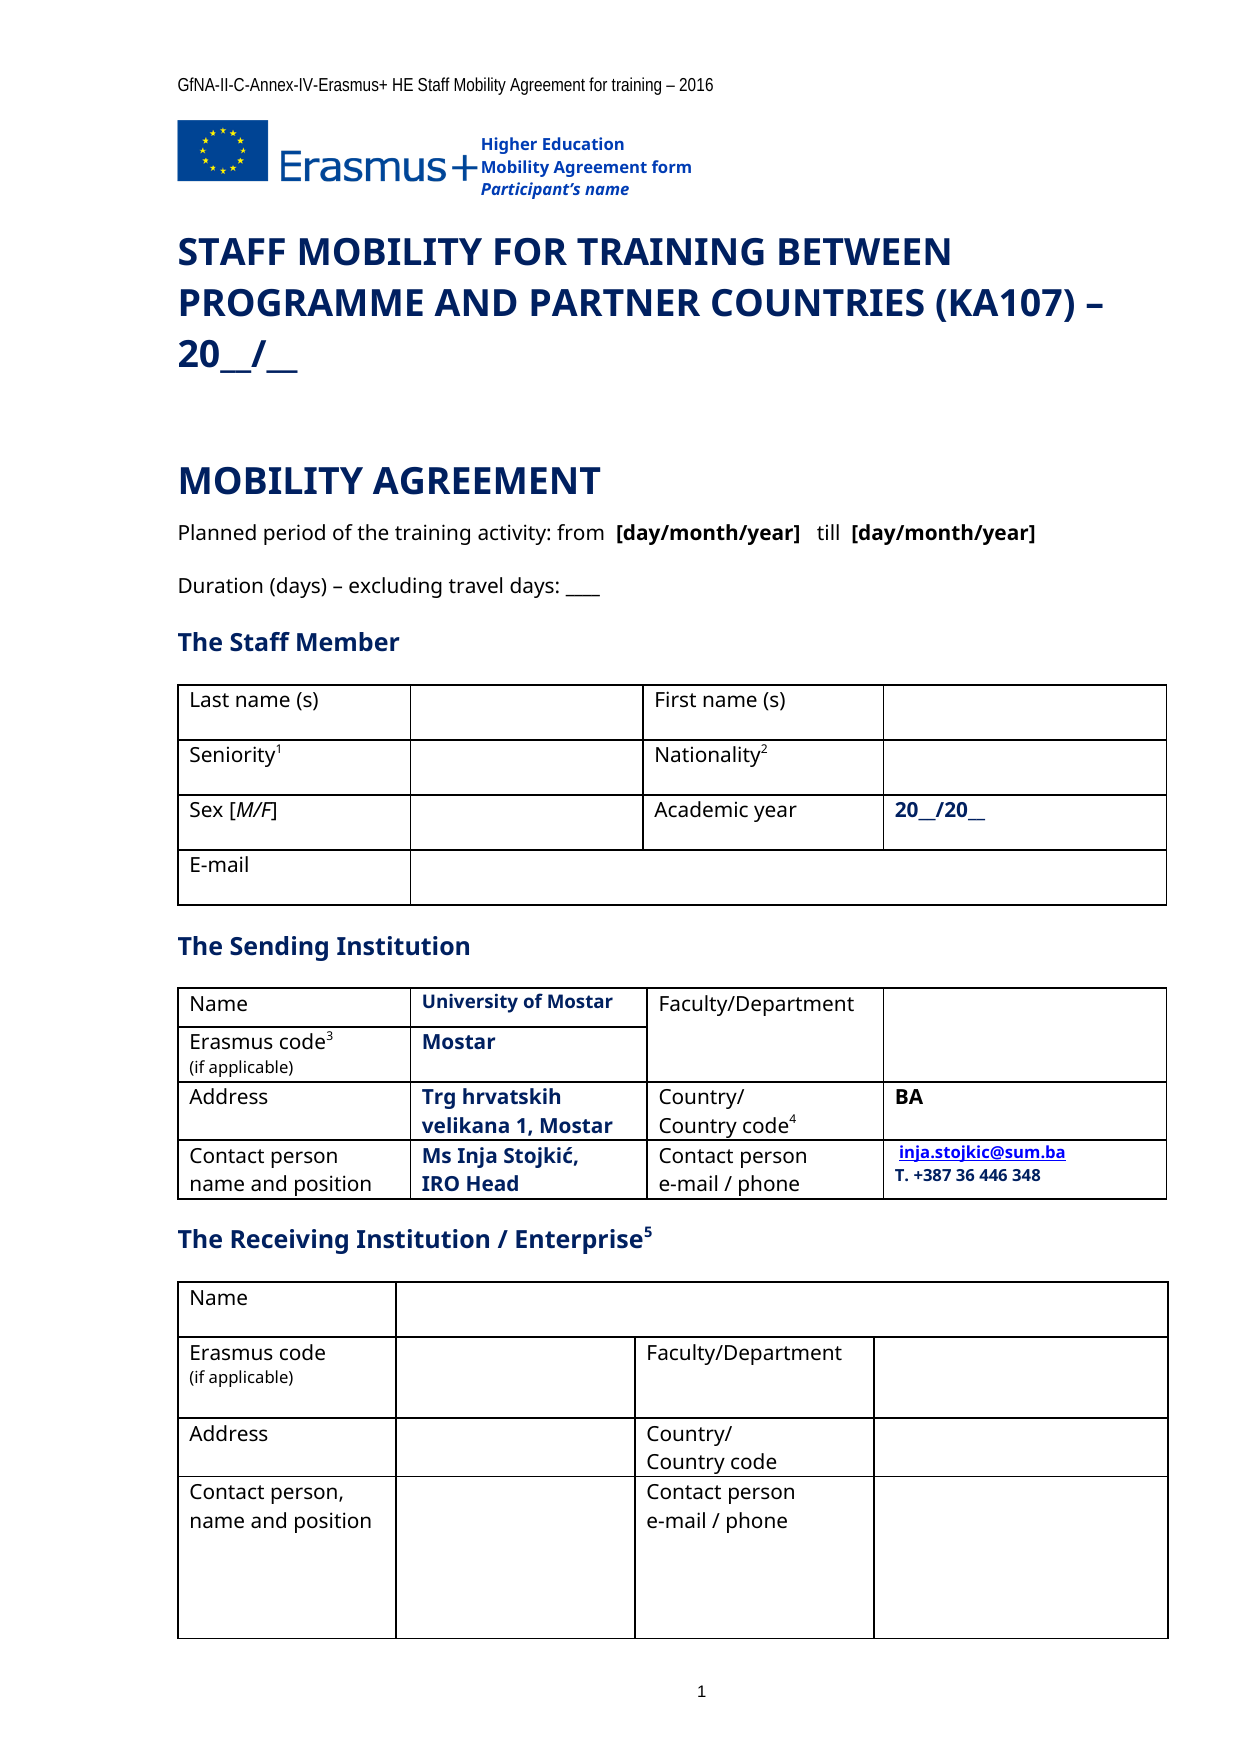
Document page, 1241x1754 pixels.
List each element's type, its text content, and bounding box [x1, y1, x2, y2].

table_header Last name (s) [179, 686, 410, 739]
table_cell Contact person, name and position [179, 1477, 395, 1638]
table_cell 20__/20__ [884, 796, 1166, 849]
table_cell Trg hrvatskih velikana 1, Mostar [411, 1083, 646, 1139]
table_cell Address [179, 1083, 410, 1139]
text The Sending Institution [177, 928, 1240, 962]
table_cell [875, 1338, 1167, 1417]
text MOBILITY AGREEMENT [177, 454, 1240, 506]
table_cell [875, 1419, 1167, 1476]
table_header [884, 686, 1166, 739]
text The Receiving Institution / Enterprise [177, 1222, 1240, 1256]
table_cell Sex [M/F] [179, 796, 410, 849]
table_cell Contact person e-mail / phone [636, 1477, 873, 1638]
text The Staff Member [177, 625, 1240, 659]
table_cell Contact person name and position [179, 1141, 410, 1198]
table_cell [397, 1338, 634, 1417]
table_cell Academic year [644, 796, 883, 849]
table_cell Mostar [411, 1028, 646, 1081]
table_cell Erasmus code (if applicable) [179, 1028, 410, 1081]
table_cell Country/ Country code [648, 1083, 883, 1139]
table_cell Address [179, 1419, 395, 1476]
table_cell [411, 796, 642, 849]
table_cell inja.stojkic@sum.ba T. +387 36 446 348 [884, 1141, 1166, 1198]
table_cell E-mail [179, 851, 410, 904]
table_cell Country/ Country code [636, 1419, 873, 1476]
table_cell [411, 851, 1166, 904]
text STAFF MOBILITY FOR TRAINING BETWEEN PROGRAMME AND PARTNER COUNTRIES (KA107) – 20__/__ [177, 225, 1166, 378]
table_cell Ms Inja Stojkić, IRO Head [411, 1141, 646, 1198]
table_cell [397, 1419, 634, 1476]
table_header Name [179, 989, 410, 1026]
table_cell BA [884, 1083, 1166, 1139]
table_header [884, 989, 1166, 1081]
table_header Faculty/Department [648, 989, 883, 1081]
text Duration (days) – excluding travel days: ____ [177, 571, 1240, 600]
table_cell Faculty/Department [636, 1338, 873, 1417]
table_cell Erasmus code (if applicable) [179, 1338, 395, 1417]
table_cell Nationality [644, 741, 883, 794]
table_cell [875, 1477, 1167, 1638]
table_cell [397, 1477, 634, 1638]
table_cell Seniority [179, 741, 410, 794]
text Planned period of the training activity: from [day/month/year] till [day/month/year] [177, 518, 1166, 546]
table_header University of Mostar [411, 989, 646, 1026]
table_header Name [179, 1283, 395, 1336]
table_header [397, 1283, 1167, 1336]
table_header First name (s) [644, 686, 883, 739]
table_cell [884, 741, 1166, 794]
picture [177, 120, 478, 182]
table_cell [411, 741, 642, 794]
table_header [411, 686, 642, 739]
table_cell Contact person e-mail / phone [648, 1141, 883, 1198]
